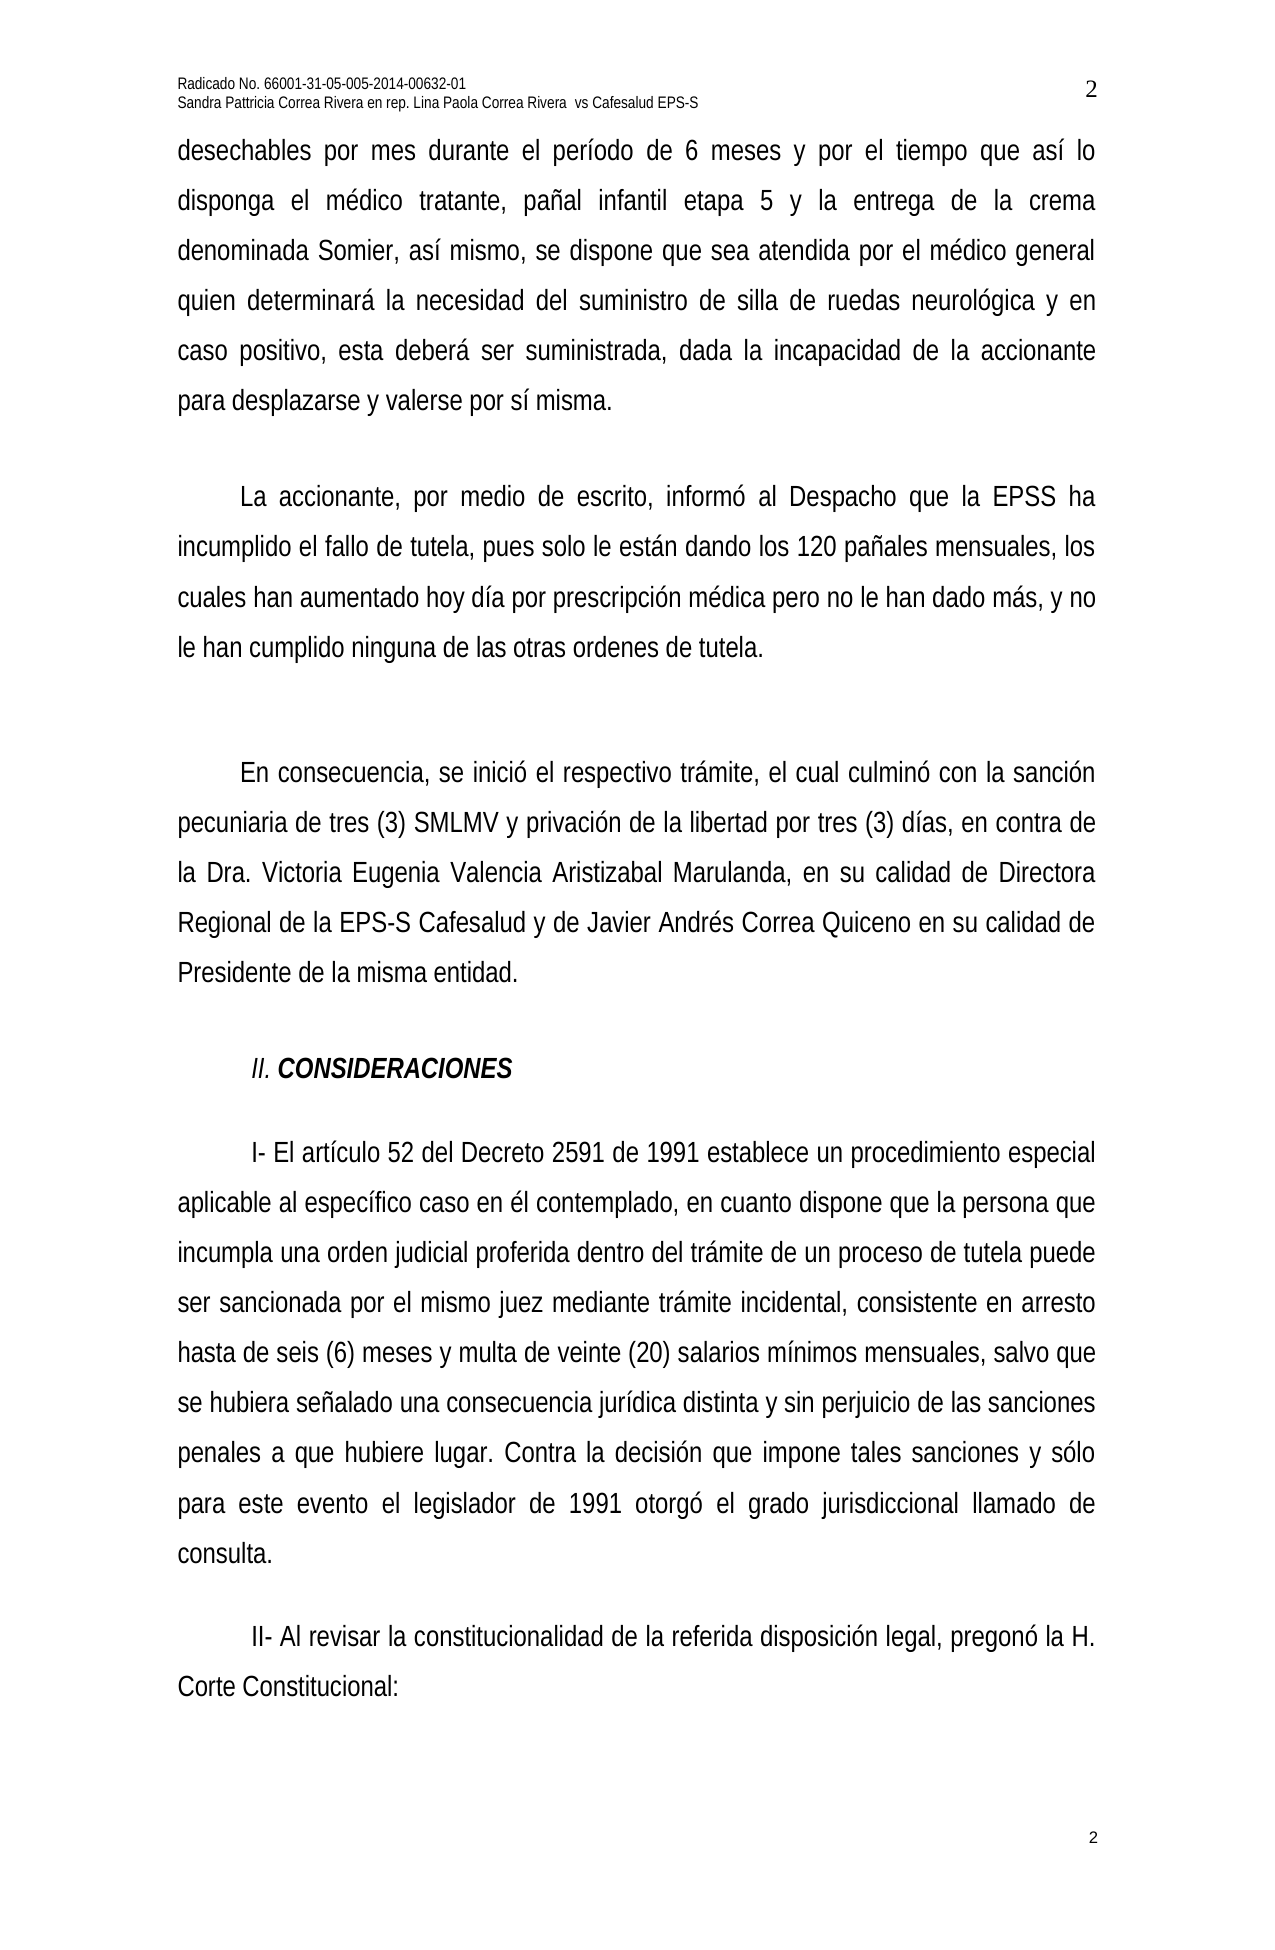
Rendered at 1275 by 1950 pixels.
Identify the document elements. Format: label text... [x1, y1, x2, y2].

text La accionante, por medio de escrito, informó al Despacho que la EPSS ha incumplido el fallo de tutela, pues solo le están dando los 120 pañales mensuales, los cuales han aumentado hoy día por prescripción médica pero no le han dado más, y no le han cumplido ninguna de las otras ordenes de tutela. [177, 479, 1098, 663]
text En consecuencia, se inició el respectivo trámite, el cual culminó con la sanción pecuniaria de tres (3) SMLMV y privación de la libertad por tres (3) días, en contra de la Dra. Victoria Eugenia Valencia Aristizabal Marulanda, en su calidad de Directora Regional de la EPS-S Cafesalud y de Javier Andrés Correa Quiceno en su calidad de Presidente de la misma entidad. [177, 755, 1098, 989]
text II- Al revisar la constitucionalidad de la referida disposición legal, pregonó la H. Corte Constitucional: [177, 1619, 1098, 1703]
text I- El artículo 52 del Decreto 2591 de 1991 establece un procedimiento especial aplicable al específico caso en él contemplado, en cuanto dispone que la persona que incumpla una orden judicial proferida dentro del trámite de un proceso de tutela puede ser sancionada por el mismo juez mediante trámite incidental, consistente en arresto hasta de seis (6) meses y multa de veinte (20) salarios mínimos mensuales, salvo que se hubiera señalado una consecuencia jurídica distinta y sin perjuicio de las sanciones penales a que hubiere lugar. Contra la decisión que impone tales sanciones y sólo para este evento el legislador de 1991 otorgó el grado jurisdiccional llamado de consulta. [177, 1135, 1098, 1569]
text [177, 133, 1098, 417]
text II. CONSIDERACIONES [177, 1051, 1098, 1085]
